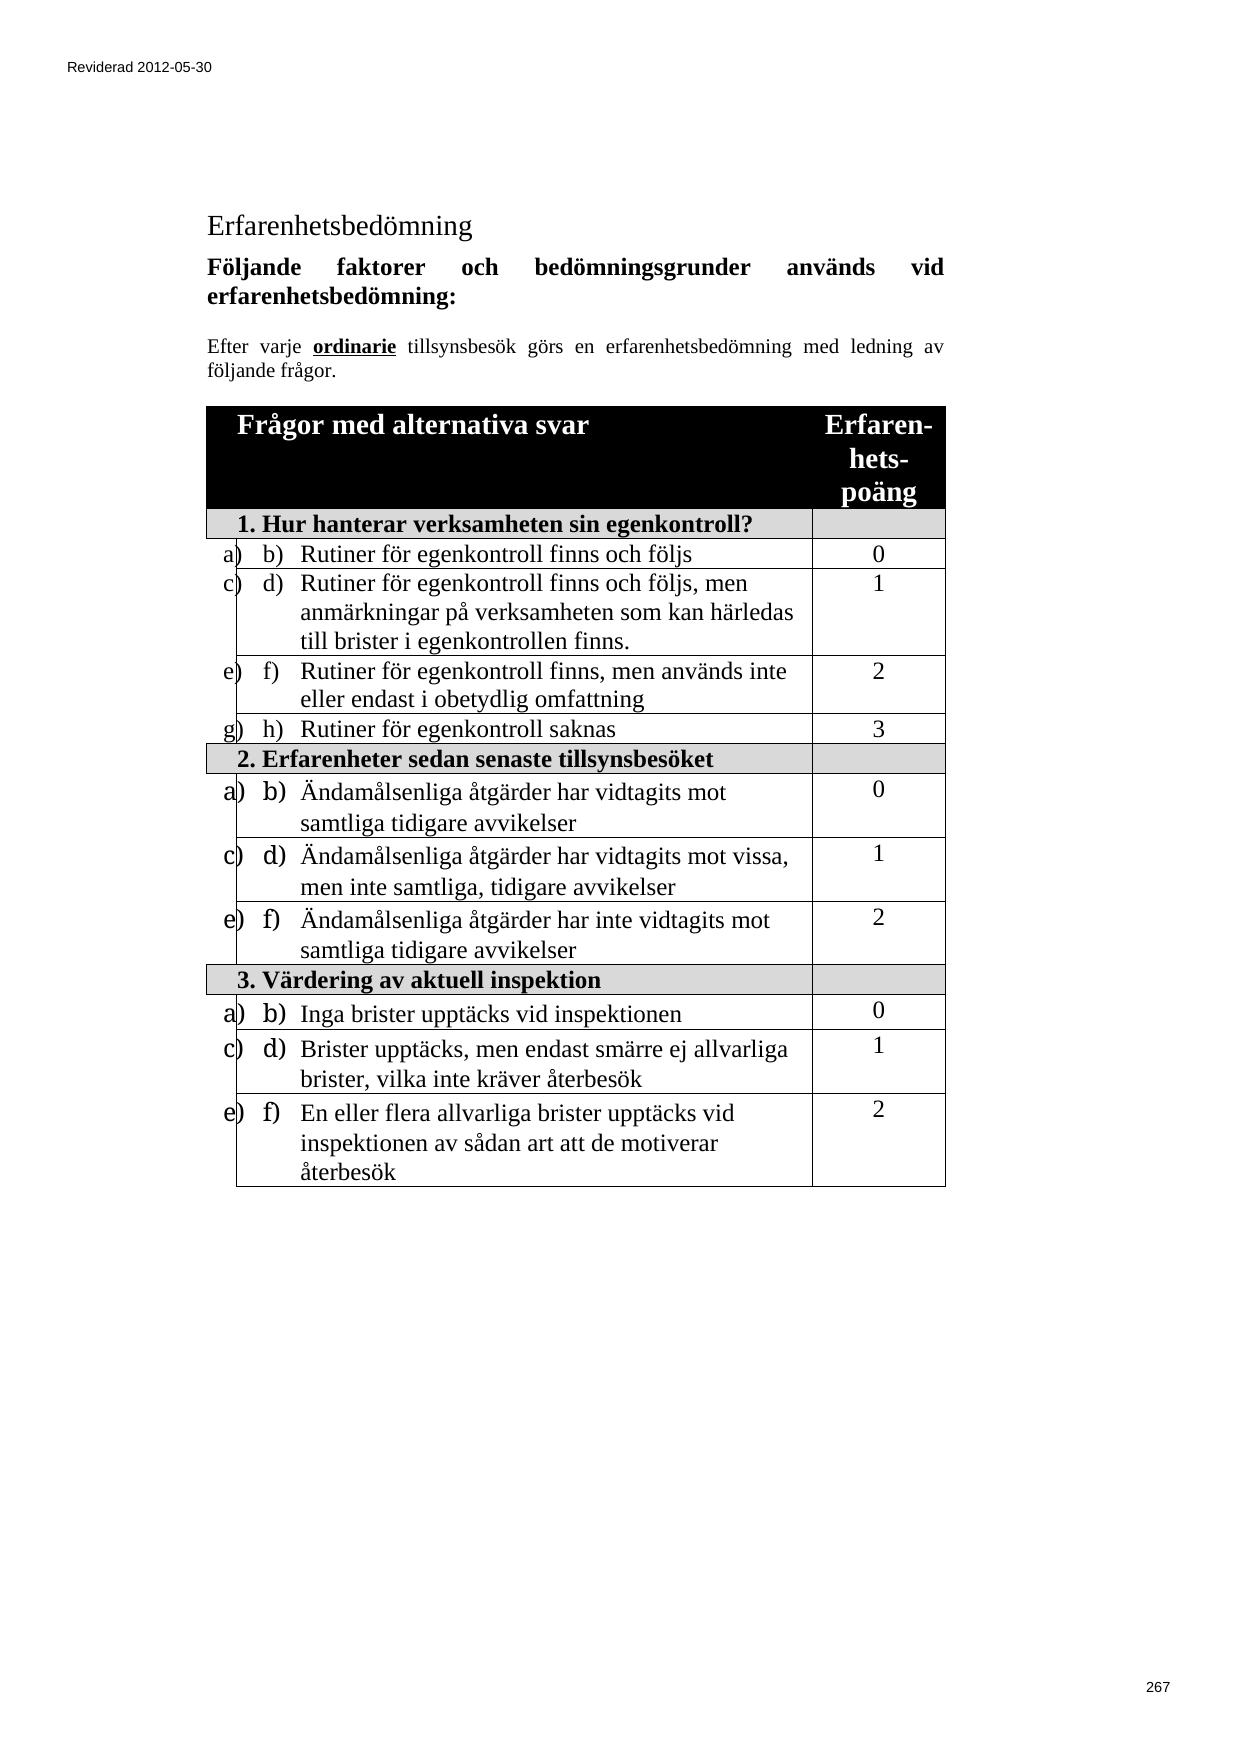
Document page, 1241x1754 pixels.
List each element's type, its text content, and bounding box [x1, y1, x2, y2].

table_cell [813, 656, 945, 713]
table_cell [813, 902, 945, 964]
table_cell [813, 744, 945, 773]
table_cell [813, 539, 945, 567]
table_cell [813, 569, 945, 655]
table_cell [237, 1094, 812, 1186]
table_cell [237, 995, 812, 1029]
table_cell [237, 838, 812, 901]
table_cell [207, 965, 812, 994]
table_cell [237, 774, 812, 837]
text Efter varje ordinarie tillsynsbesök görs en erfarenhetsbedömning med ledning av följande frågor. [207, 334, 945, 382]
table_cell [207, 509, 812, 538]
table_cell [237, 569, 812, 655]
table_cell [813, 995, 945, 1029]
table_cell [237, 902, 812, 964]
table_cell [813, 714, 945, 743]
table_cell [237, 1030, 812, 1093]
subtitle Erfarenhetsbedömning [207, 208, 945, 242]
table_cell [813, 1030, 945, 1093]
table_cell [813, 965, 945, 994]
text Följande faktorer och bedömningsgrunder används vid erfarenhetsbedömning: [207, 252, 945, 310]
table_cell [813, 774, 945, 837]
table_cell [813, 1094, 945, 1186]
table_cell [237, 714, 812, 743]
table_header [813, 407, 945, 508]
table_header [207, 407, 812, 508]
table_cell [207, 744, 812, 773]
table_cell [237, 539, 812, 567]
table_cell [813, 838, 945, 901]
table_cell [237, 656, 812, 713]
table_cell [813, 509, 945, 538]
